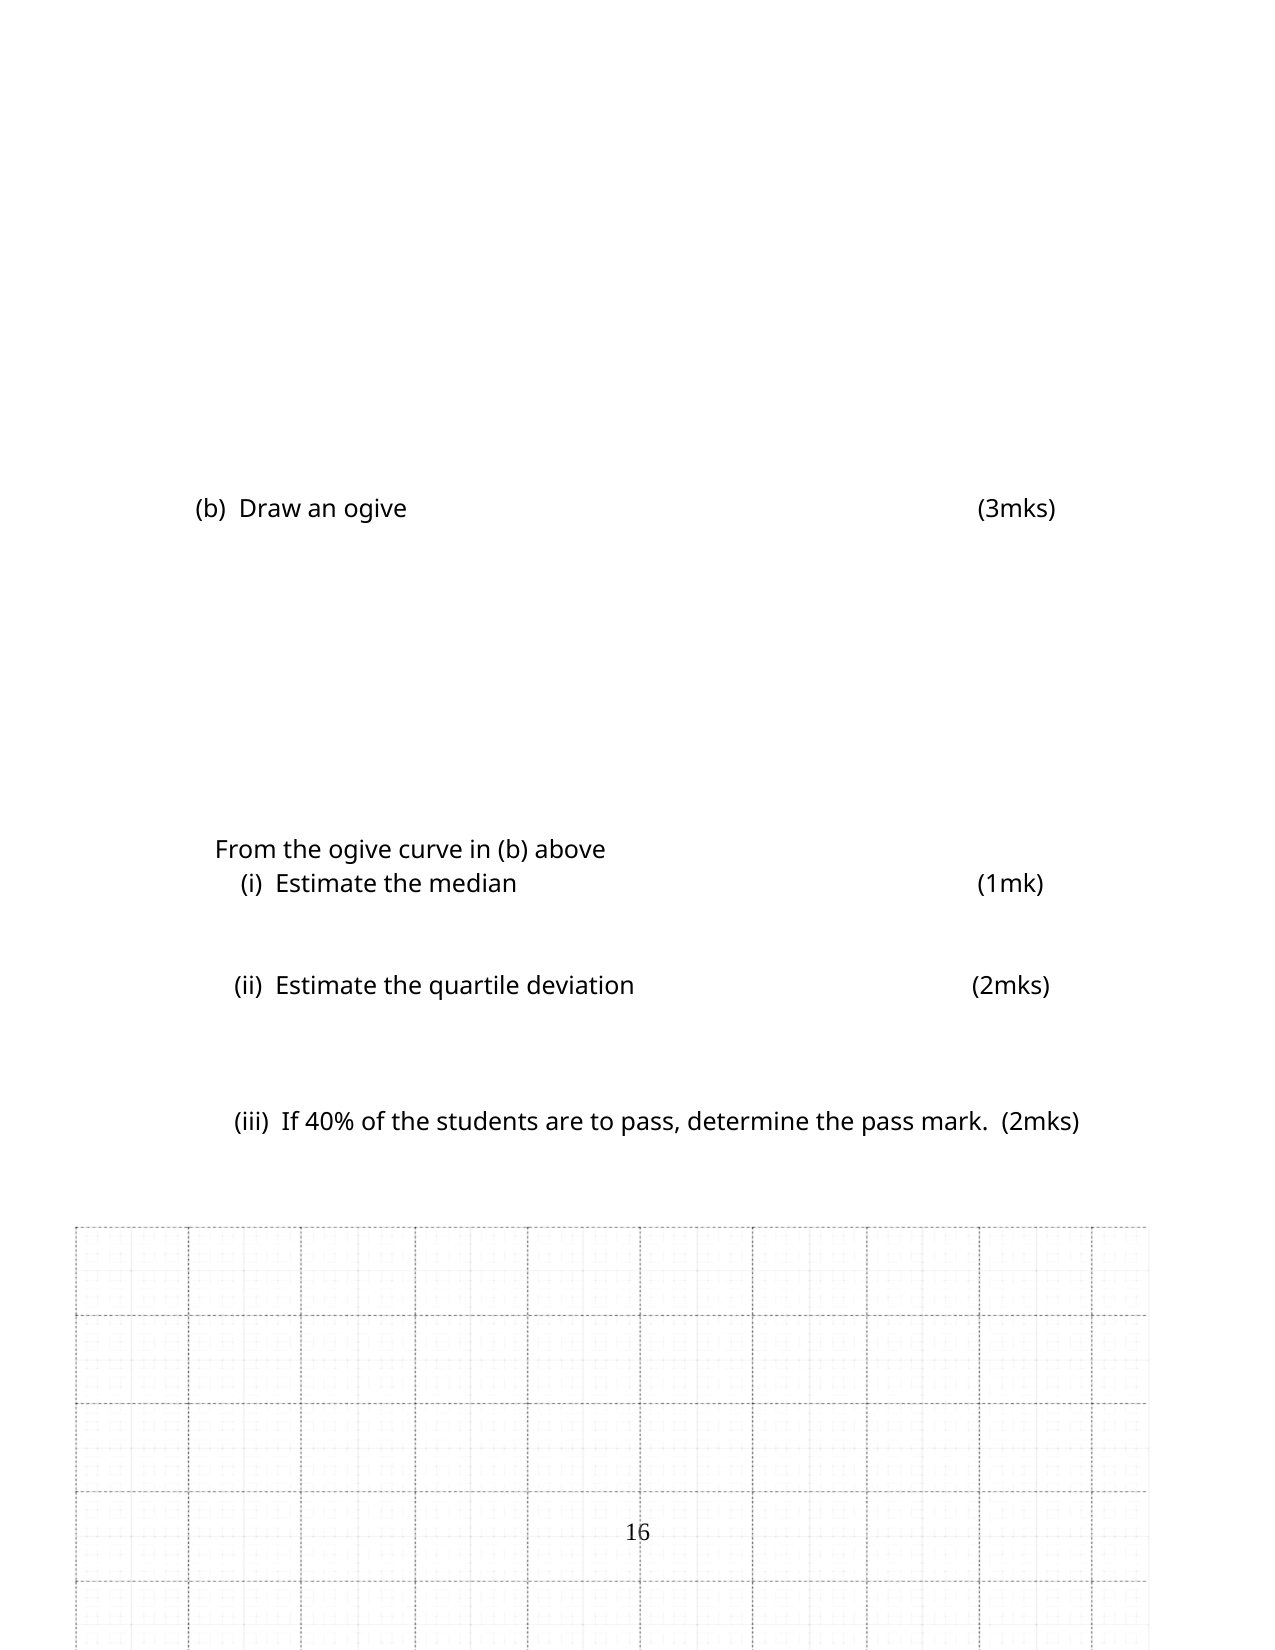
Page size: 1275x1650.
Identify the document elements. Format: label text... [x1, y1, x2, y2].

text From the ogive curve in (b) above [150, 831, 1125, 865]
text (i) Estimate the median (1mk) [150, 865, 1125, 899]
text (b) Draw an ogive (3mks) [150, 491, 1125, 525]
text (ii) Estimate the quartile deviation (2mks) [150, 967, 1125, 1002]
text (iii) If 40% of the students are to pass, determine the pass mark. (2mks) [150, 1104, 1125, 1138]
